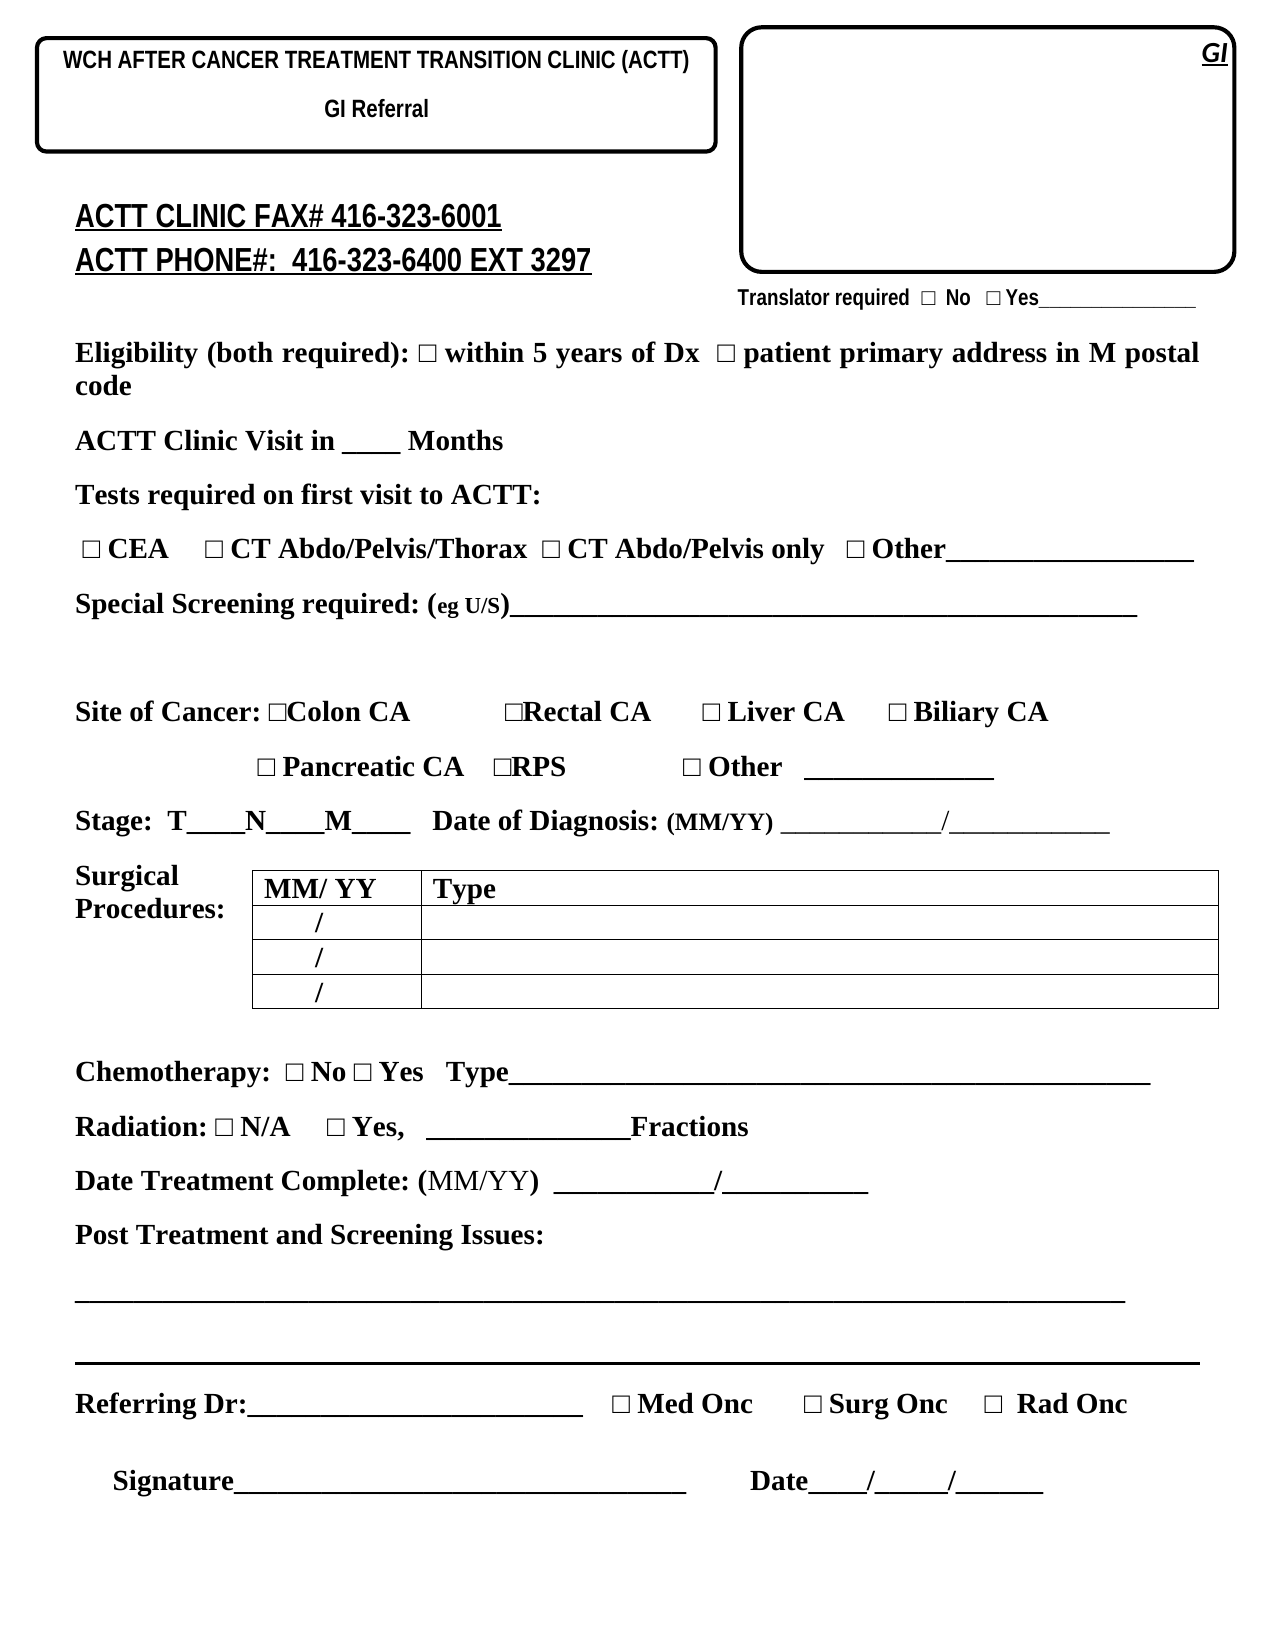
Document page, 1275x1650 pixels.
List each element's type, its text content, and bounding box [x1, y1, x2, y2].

list Translator required □ No □ Yes_______________ [75, 284, 1200, 310]
text ________________________________________________________________________ [75, 1272, 1200, 1305]
list ACTT CLINIC FAX# 416-323-6001 [75, 196, 739, 234]
text Chemotherapy: □ No □ Yes Type____________________________________________ [75, 1054, 1200, 1088]
text Post Treatment and Screening Issues: [75, 1217, 1200, 1251]
text Eligibility (both required): □ within 5 years of Dx □ patient primary address in M postal code [75, 335, 1200, 402]
table_header MM/ YY [253, 871, 421, 904]
text □ Pancreatic CA □RPS □ Other _____________ [75, 749, 1200, 782]
list ACTT PHONE#: 416-323-6400 EXT 3297 [75, 240, 1200, 278]
text ACTT Clinic Visit in ____ Months [75, 423, 1200, 456]
text Site of Cancer: □Colon CA □Rectal CA □ Liver CA □ Biliary CA [75, 694, 1200, 728]
table_cell [422, 940, 1218, 974]
table_cell [422, 975, 1218, 1008]
text Special Screening required: (eg U/S)___________________________________________ [75, 586, 1200, 619]
table_header Type [422, 871, 1218, 904]
table_cell [422, 906, 1218, 939]
text Surgical Procedures: [75, 858, 1200, 925]
text Stage: T____N____M____ Date of Diagnosis: (MM/YY) ___________/___________ [75, 803, 1200, 837]
text Radiation: □ N/A □ Yes, ______________Fractions [75, 1109, 1200, 1142]
table_cell / [253, 940, 421, 974]
text □ CEA □ CT Abdo/Pelvis/Thorax □ CT Abdo/Pelvis only □ Other_________________ [75, 531, 1200, 565]
list Signature_______________________________ Date____/_____/______ [112, 1463, 1200, 1496]
table_cell / [253, 975, 421, 1008]
text Tests required on first visit to ACTT: [75, 477, 1200, 511]
table_cell / [253, 906, 421, 939]
text Date Treatment Complete: (MM/YY) ___________/__________ [75, 1163, 1200, 1197]
list Referring Dr:_______________________ □ Med Onc □ Surg Onc □ Rad Onc [75, 1386, 1200, 1419]
